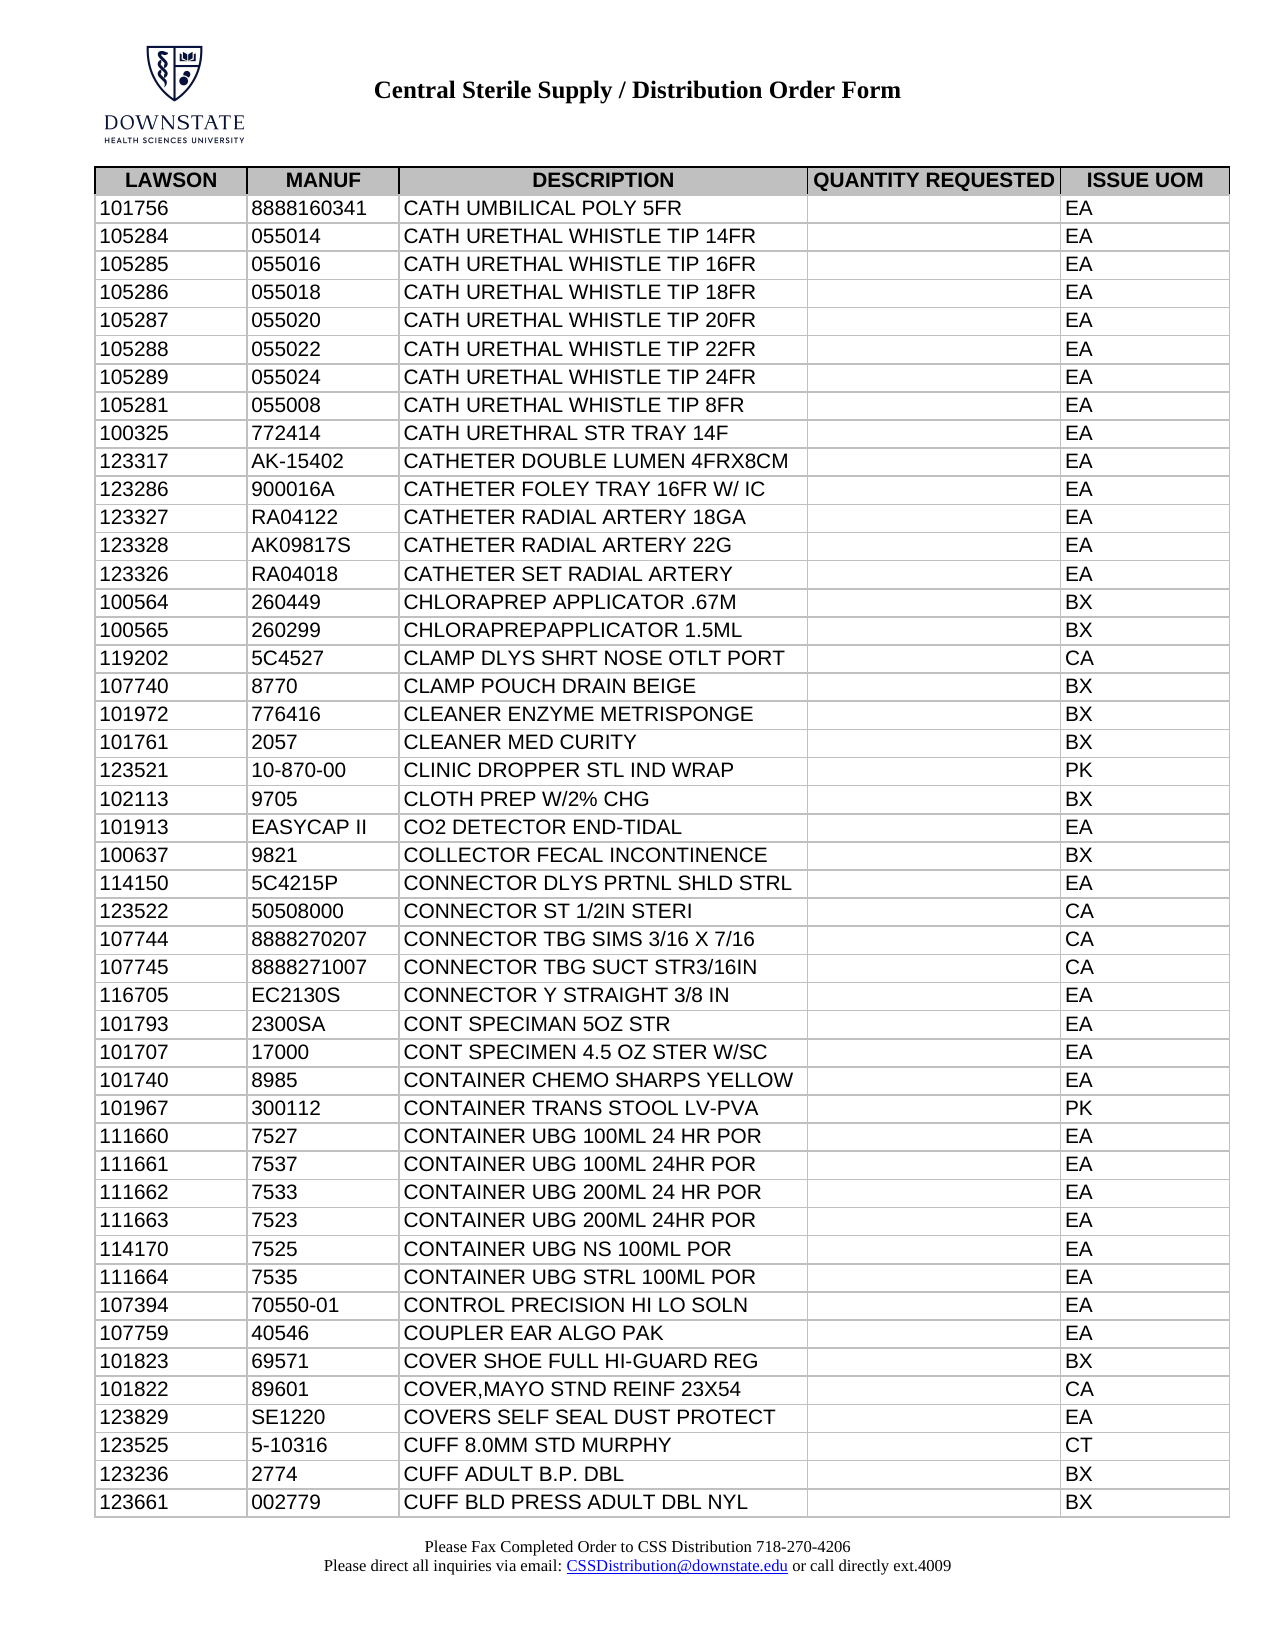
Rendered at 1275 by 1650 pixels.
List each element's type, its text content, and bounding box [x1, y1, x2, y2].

table_header QUANTITY REQUESTED [808, 168, 1060, 194]
table_cell [808, 646, 1060, 672]
table_cell SE1220 [248, 1405, 398, 1432]
table_cell 101756 [96, 196, 246, 222]
table_cell 123661 [96, 1490, 246, 1516]
table_cell CATHETER RADIAL ARTERY 22G [400, 533, 807, 560]
table_cell [808, 1461, 1060, 1488]
table_cell CONTROL PRECISION HI LO SOLN [400, 1293, 807, 1319]
table_cell 7537 [248, 1152, 398, 1178]
table_cell [808, 1490, 1060, 1516]
table_cell [808, 280, 1060, 307]
table_cell [808, 196, 1060, 222]
table_cell CONTAINER UBG 200ML 24HR POR [400, 1208, 807, 1235]
table_cell CO2 DETECTOR END-TIDAL [400, 815, 807, 841]
table_cell 105288 [96, 336, 246, 363]
table_cell CATH URETHAL WHISTLE TIP 16FR [400, 252, 807, 278]
table_cell EA [1061, 449, 1229, 475]
table_cell 7527 [248, 1124, 398, 1150]
table_cell EA [1061, 1405, 1229, 1432]
table_cell [808, 1180, 1060, 1207]
table_cell CONTAINER CHEMO SHARPS YELLOW [400, 1068, 807, 1094]
table_cell 7535 [248, 1265, 398, 1291]
table_cell BX [1061, 1490, 1229, 1516]
table_cell [808, 899, 1060, 925]
table_cell 17000 [248, 1040, 398, 1066]
table_cell EASYCAP II [248, 815, 398, 841]
table_cell [808, 1321, 1060, 1347]
table_cell [808, 561, 1060, 588]
table_cell CATH URETHAL WHISTLE TIP 24FR [400, 365, 807, 391]
table_cell PK [1061, 1096, 1229, 1122]
table_cell CLEANER MED CURITY [400, 730, 807, 757]
table_cell EA [1061, 336, 1229, 363]
table_cell [808, 308, 1060, 335]
table_cell 111661 [96, 1152, 246, 1178]
table_cell EA [1061, 505, 1229, 532]
table_cell EA [1061, 1040, 1229, 1066]
table_cell CATH URETHAL WHISTLE TIP 20FR [400, 308, 807, 335]
table_cell CA [1061, 646, 1229, 672]
table_cell [808, 505, 1060, 532]
table_cell CA [1061, 955, 1229, 982]
table_cell EA [1061, 1208, 1229, 1235]
table_cell [808, 786, 1060, 813]
table_cell [808, 224, 1060, 250]
table_cell 8888271007 [248, 955, 398, 982]
table_header MANUF [248, 168, 398, 194]
table_cell CUFF BLD PRESS ADULT DBL NYL [400, 1490, 807, 1516]
table_cell EA [1061, 533, 1229, 560]
table_cell CONTAINER TRANS STOOL LV-PVA [400, 1096, 807, 1122]
table_cell 123317 [96, 449, 246, 475]
table_cell 105287 [96, 308, 246, 335]
table_cell 123236 [96, 1461, 246, 1488]
table_cell EA [1061, 1124, 1229, 1150]
table_cell 900016A [248, 477, 398, 503]
table_cell EA [1061, 224, 1229, 250]
table_cell [808, 1405, 1060, 1432]
table_cell RA04018 [248, 561, 398, 588]
table_cell CONT SPECIMAN 5OZ STR [400, 1011, 807, 1038]
table_cell CONTAINER UBG 100ML 24 HR POR [400, 1124, 807, 1150]
table_cell PK [1061, 758, 1229, 785]
table_cell CONTAINER UBG STRL 100ML POR [400, 1265, 807, 1291]
table_cell CHLORAPREPAPPLICATOR 1.5ML [400, 618, 807, 644]
table_cell CONTAINER UBG 200ML 24 HR POR [400, 1180, 807, 1207]
table_cell 101972 [96, 702, 246, 728]
table_cell 101793 [96, 1011, 246, 1038]
table_cell [808, 1265, 1060, 1291]
table_cell 055014 [248, 224, 398, 250]
table_cell [808, 449, 1060, 475]
table_cell RA04122 [248, 505, 398, 532]
table_cell 123521 [96, 758, 246, 785]
table_cell EA [1061, 280, 1229, 307]
table_cell 111662 [96, 1180, 246, 1207]
table_cell CONNECTOR DLYS PRTNL SHLD STRL [400, 871, 807, 897]
table_cell EA [1061, 871, 1229, 897]
table_cell [808, 815, 1060, 841]
table_cell 9705 [248, 786, 398, 813]
table_cell CA [1061, 1377, 1229, 1403]
table_cell CONNECTOR TBG SUCT STR3/16IN [400, 955, 807, 982]
table_cell [808, 1208, 1060, 1235]
table_cell 107394 [96, 1293, 246, 1319]
table_cell CLINIC DROPPER STL IND WRAP [400, 758, 807, 785]
table_cell COVER SHOE FULL HI-GUARD REG [400, 1349, 807, 1375]
table_cell 10-870-00 [248, 758, 398, 785]
table_cell BX [1061, 786, 1229, 813]
table_cell BX [1061, 702, 1229, 728]
table_cell 2057 [248, 730, 398, 757]
table_cell CATH UMBILICAL POLY 5FR [400, 196, 807, 222]
table_cell 111664 [96, 1265, 246, 1291]
table_cell 100565 [96, 618, 246, 644]
table_cell 776416 [248, 702, 398, 728]
table_cell 123525 [96, 1433, 246, 1460]
table_cell CATH URETHAL WHISTLE TIP 8FR [400, 393, 807, 419]
table_cell 101823 [96, 1349, 246, 1375]
table_cell 101707 [96, 1040, 246, 1066]
table_cell 7525 [248, 1236, 398, 1263]
table_cell CATH URETHAL WHISTLE TIP 18FR [400, 280, 807, 307]
table_cell 107740 [96, 674, 246, 700]
table_header LAWSON [96, 168, 246, 194]
table_cell CT [1061, 1433, 1229, 1460]
table_cell [808, 674, 1060, 700]
table_cell CUFF ADULT B.P. DBL [400, 1461, 807, 1488]
table_cell EA [1061, 1293, 1229, 1319]
table_cell EA [1061, 477, 1229, 503]
table_cell CONTAINER UBG NS 100ML POR [400, 1236, 807, 1263]
table_cell [808, 393, 1060, 419]
table_cell [808, 758, 1060, 785]
table_cell [808, 1040, 1060, 1066]
table_cell 105286 [96, 280, 246, 307]
table_cell [808, 1124, 1060, 1150]
table_cell 260449 [248, 590, 398, 616]
table_cell 111663 [96, 1208, 246, 1235]
table_cell BX [1061, 730, 1229, 757]
table_cell 002779 [248, 1490, 398, 1516]
table_cell [808, 421, 1060, 447]
table_cell [808, 1152, 1060, 1178]
table_header DESCRIPTION [400, 168, 807, 194]
table_cell 111660 [96, 1124, 246, 1150]
table_cell 7523 [248, 1208, 398, 1235]
table_cell 102113 [96, 786, 246, 813]
table_cell 055016 [248, 252, 398, 278]
table_cell AK-15402 [248, 449, 398, 475]
table_cell 055024 [248, 365, 398, 391]
table_cell 114170 [96, 1236, 246, 1263]
table_cell 101740 [96, 1068, 246, 1094]
table_cell 69571 [248, 1349, 398, 1375]
table_cell 7533 [248, 1180, 398, 1207]
table_cell [808, 336, 1060, 363]
table_cell 5C4215P [248, 871, 398, 897]
table_cell 107744 [96, 927, 246, 953]
table_cell 105284 [96, 224, 246, 250]
table_cell 70550-01 [248, 1293, 398, 1319]
table_cell CATHETER FOLEY TRAY 16FR W/ IC [400, 477, 807, 503]
table_cell 101761 [96, 730, 246, 757]
table_cell CUFF 8.0MM STD MURPHY [400, 1433, 807, 1460]
table_cell COVERS SELF SEAL DUST PROTECT [400, 1405, 807, 1432]
table_cell CATH URETHAL WHISTLE TIP 22FR [400, 336, 807, 363]
table_cell EA [1061, 815, 1229, 841]
table_cell 100564 [96, 590, 246, 616]
table_cell CONNECTOR ST 1/2IN STERI [400, 899, 807, 925]
table_cell 2774 [248, 1461, 398, 1488]
table_cell EA [1061, 365, 1229, 391]
table_cell [808, 477, 1060, 503]
table_cell 055008 [248, 393, 398, 419]
table_cell 055022 [248, 336, 398, 363]
table_cell [808, 1349, 1060, 1375]
table_cell 8888270207 [248, 927, 398, 953]
table_cell COUPLER EAR ALGO PAK [400, 1321, 807, 1347]
table_cell EA [1061, 196, 1229, 222]
table_cell CA [1061, 899, 1229, 925]
table_cell 123327 [96, 505, 246, 532]
table_cell 101967 [96, 1096, 246, 1122]
table_cell BX [1061, 618, 1229, 644]
table_cell 8888160341 [248, 196, 398, 222]
table_cell 055020 [248, 308, 398, 335]
table_cell [808, 533, 1060, 560]
table_cell CONTAINER UBG 100ML 24HR POR [400, 1152, 807, 1178]
table_cell CATH URETHRAL STR TRAY 14F [400, 421, 807, 447]
table_cell [808, 1011, 1060, 1038]
table_cell EA [1061, 561, 1229, 588]
table_cell COVER,MAYO STND REINF 23X54 [400, 1377, 807, 1403]
table_cell CLAMP POUCH DRAIN BEIGE [400, 674, 807, 700]
table_cell 8770 [248, 674, 398, 700]
table_cell CONT SPECIMEN 4.5 OZ STER W/SC [400, 1040, 807, 1066]
table_cell EA [1061, 1236, 1229, 1263]
table_cell [808, 1068, 1060, 1094]
table_cell [808, 955, 1060, 982]
table_cell EA [1061, 983, 1229, 1010]
table_cell CLAMP DLYS SHRT NOSE OTLT PORT [400, 646, 807, 672]
table_cell 123829 [96, 1405, 246, 1432]
table_cell 055018 [248, 280, 398, 307]
table_cell EA [1061, 1068, 1229, 1094]
table_cell 123522 [96, 899, 246, 925]
table_cell 107759 [96, 1321, 246, 1347]
table_cell [808, 927, 1060, 953]
table_cell 300112 [248, 1096, 398, 1122]
table_cell CLEANER ENZYME METRISPONGE [400, 702, 807, 728]
picture [84, 25, 265, 164]
table_cell BX [1061, 674, 1229, 700]
table_cell 123328 [96, 533, 246, 560]
table_cell BX [1061, 1349, 1229, 1375]
table_cell EA [1061, 1180, 1229, 1207]
table_cell 105285 [96, 252, 246, 278]
table_header ISSUE UOM [1061, 168, 1229, 194]
table_cell CATH URETHAL WHISTLE TIP 14FR [400, 224, 807, 250]
table_cell 123286 [96, 477, 246, 503]
table_cell 5-10316 [248, 1433, 398, 1460]
table_cell BX [1061, 1461, 1229, 1488]
table_cell [808, 1377, 1060, 1403]
table_cell 100325 [96, 421, 246, 447]
table_cell COLLECTOR FECAL INCONTINENCE [400, 843, 807, 869]
table_cell EC2130S [248, 983, 398, 1010]
table_cell 123326 [96, 561, 246, 588]
table_cell [808, 730, 1060, 757]
table_cell 100637 [96, 843, 246, 869]
table_cell EA [1061, 1152, 1229, 1178]
table_cell BX [1061, 590, 1229, 616]
table_cell [808, 702, 1060, 728]
table_cell EA [1061, 421, 1229, 447]
table_cell 5C4527 [248, 646, 398, 672]
table_cell 119202 [96, 646, 246, 672]
table_cell [808, 1433, 1060, 1460]
table_cell [808, 252, 1060, 278]
table_cell CATHETER DOUBLE LUMEN 4FRX8CM [400, 449, 807, 475]
table_cell EA [1061, 1265, 1229, 1291]
table_cell [808, 618, 1060, 644]
table_cell [808, 1293, 1060, 1319]
table_cell 105289 [96, 365, 246, 391]
table_cell 89601 [248, 1377, 398, 1403]
table_cell EA [1061, 308, 1229, 335]
table_cell 772414 [248, 421, 398, 447]
table_cell 101822 [96, 1377, 246, 1403]
table_cell 114150 [96, 871, 246, 897]
table_cell [808, 1096, 1060, 1122]
table_cell EA [1061, 1321, 1229, 1347]
table_cell CONNECTOR TBG SIMS 3/16 X 7/16 [400, 927, 807, 953]
table_cell EA [1061, 252, 1229, 278]
table_cell 8985 [248, 1068, 398, 1094]
table_cell EA [1061, 1011, 1229, 1038]
table_cell CLOTH PREP W/2% CHG [400, 786, 807, 813]
table_cell CA [1061, 927, 1229, 953]
table_cell BX [1061, 843, 1229, 869]
table_cell [808, 983, 1060, 1010]
table_cell 40546 [248, 1321, 398, 1347]
table_cell [808, 1236, 1060, 1263]
table_cell [808, 871, 1060, 897]
table_cell [808, 590, 1060, 616]
table_cell 2300SA [248, 1011, 398, 1038]
table_cell 107745 [96, 955, 246, 982]
table_cell 9821 [248, 843, 398, 869]
table_cell 260299 [248, 618, 398, 644]
table_cell CATHETER RADIAL ARTERY 18GA [400, 505, 807, 532]
table_cell 105281 [96, 393, 246, 419]
table_cell AK09817S [248, 533, 398, 560]
table_cell CHLORAPREP APPLICATOR .67M [400, 590, 807, 616]
table_cell 116705 [96, 983, 246, 1010]
table_cell 101913 [96, 815, 246, 841]
table_cell [808, 843, 1060, 869]
table_cell [808, 365, 1060, 391]
table_cell 50508000 [248, 899, 398, 925]
table_cell CONNECTOR Y STRAIGHT 3/8 IN [400, 983, 807, 1010]
table_cell EA [1061, 393, 1229, 419]
table_cell CATHETER SET RADIAL ARTERY [400, 561, 807, 588]
